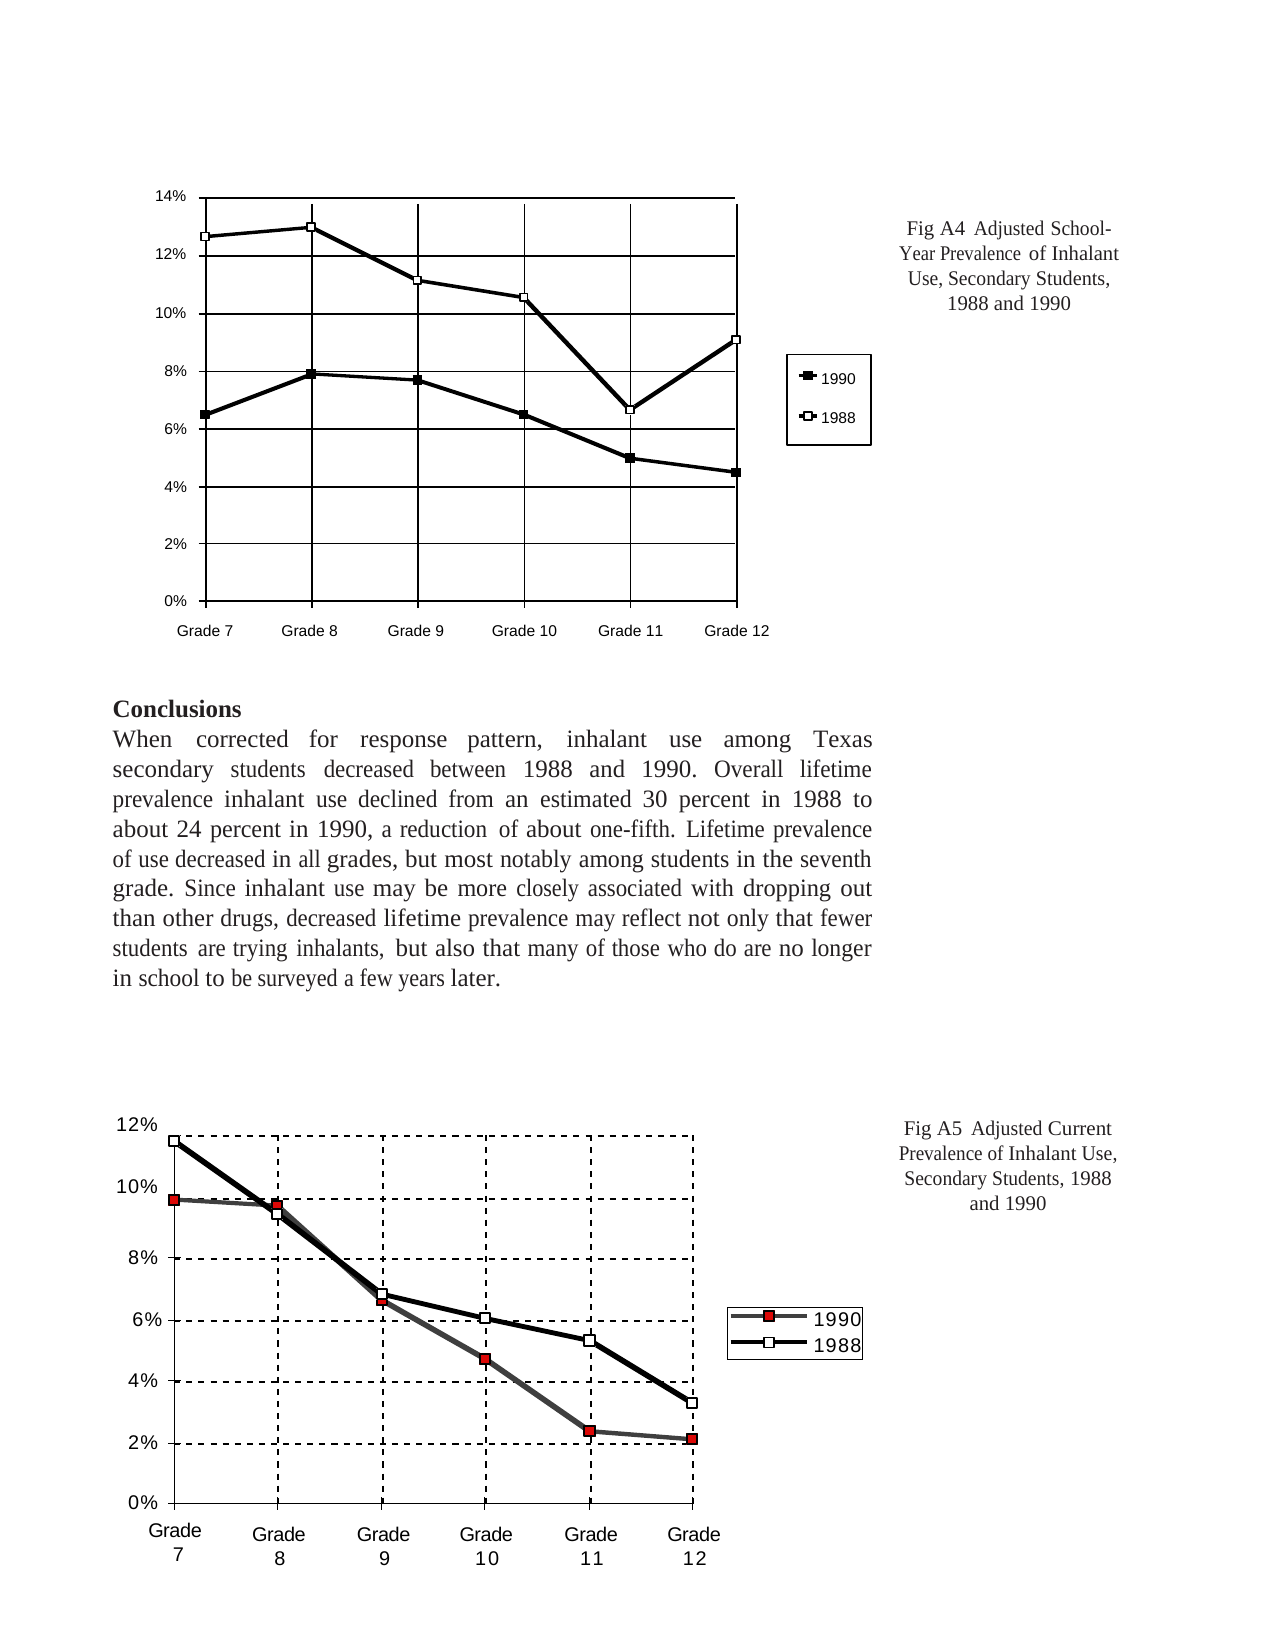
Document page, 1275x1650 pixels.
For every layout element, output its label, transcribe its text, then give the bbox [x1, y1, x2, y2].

text Grade [559, 1523, 623, 1546]
text When corrected for response pattern, inhalant use among Texas secondary students decreased between 1988 and 1990. Overall lifetime prevalence inhalant use declined from an estimated 30 percent in 1988 to about 24 percent in 1990, a reduction of about one-fifth. Lifetime prevalence of use decreased in all grades, but most notably among students in the seventh grade. Since inhalant use may be more closely associated with dropping out than other drugs, decreased lifetime prevalence may reflect not only that fewer students are trying inhalants, but also that many of those who do are no longer in school to be surveyed a few years later. [112, 724, 872, 992]
text 4% [164, 478, 1139, 495]
text 0% Grade [128, 1491, 208, 1542]
text 1988 and 1990 [943, 291, 1075, 315]
text Fig A4 Adjusted School- Year Prevalence of Inhalant Use, Secondary Students, [896, 216, 1121, 290]
text 9 [374, 1547, 395, 1570]
text 10% [155, 303, 193, 321]
text 14% [155, 187, 193, 205]
text 8% 1990 [164, 361, 1139, 388]
text Grade [455, 1523, 518, 1546]
text 0% [164, 592, 1139, 610]
text 2% [164, 534, 1139, 551]
text 8% [128, 1245, 1139, 1268]
text 6% 1990 [100, 1308, 861, 1330]
text Grade [662, 1523, 726, 1546]
text Conclusions [112, 694, 244, 723]
text 12% [155, 245, 193, 263]
text Grade [352, 1523, 415, 1546]
text 4% [128, 1368, 1139, 1391]
text 12% [116, 1112, 166, 1135]
text 7 [100, 1547, 183, 1566]
text 8 [269, 1547, 290, 1570]
text 11 [576, 1547, 611, 1570]
text 2% [128, 1431, 1139, 1453]
text 10% [116, 1175, 166, 1198]
text Grade 7 Grade 8 Grade 9 Grade 10 Grade 11 Grade 12 [177, 621, 1139, 639]
text 10 [471, 1547, 506, 1570]
text Grade [247, 1523, 311, 1546]
text 1988 [100, 1334, 861, 1357]
text Fig A5 Adjusted Current Prevalence of Inhalant Use, Secondary Students, 1988 and 1990 [896, 1116, 1119, 1215]
text 12 [678, 1547, 714, 1570]
text 6% 1988 [164, 410, 1139, 437]
